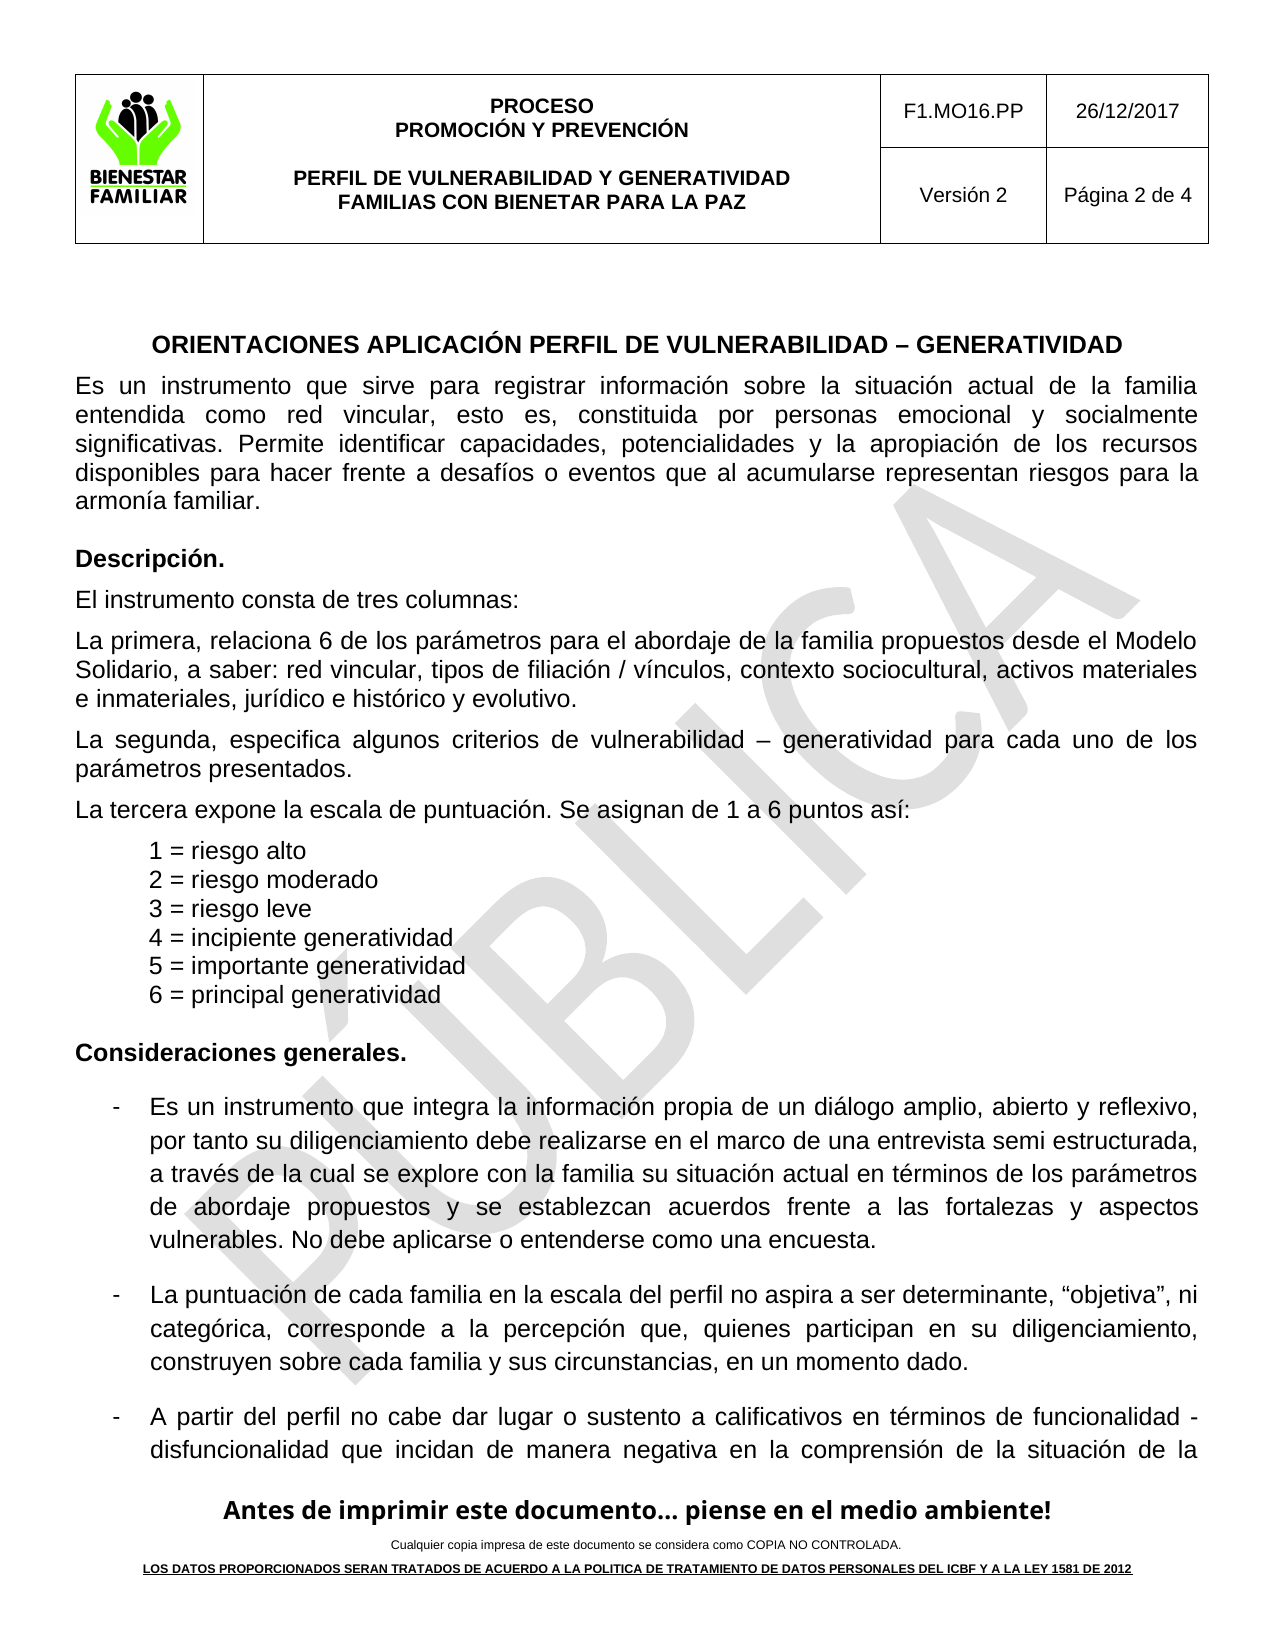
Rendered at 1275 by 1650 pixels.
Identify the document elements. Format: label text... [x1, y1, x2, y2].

text ORIENTACIONES APLICACIÓN PERFIL DE VULNERABILIDAD – GENERATIVIDAD [75, 330, 1200, 359]
list Es un instrumento que integra la información propia de un diálogo amplio, abierto y reflexivo, por tanto su diligenciamiento debe realizarse en el marco de una entrevista semi estructurada, a través de la cual se explore con la familia su situación actual en términos de los parámetros de abordaje propuestos y se establezcan acuerdos frente a las fortalezas y aspectos vulnerables. No debe aplicarse o entenderse como una encuesta. [112, 1091, 1200, 1254]
list La puntuación de cada familia en la escala del perfil no aspira a ser determinante, “objetiva”, ni categórica, corresponde a la percepción que, quienes participan en su diligenciamiento, construyen sobre cada familia y sus circunstancias, en un momento dado. [112, 1279, 1200, 1376]
text Descripción. [75, 544, 1200, 572]
text 5 = importante generatividad [149, 951, 1200, 980]
text Consideraciones generales. [75, 1037, 1200, 1066]
text 3 = riesgo leve [149, 894, 1200, 922]
text La primera, relaciona 6 de los parámetros para el abordaje de la familia propuestos desde el Modelo Solidario, a saber: red vincular, tipos de filiación / vínculos, contexto sociocultural, activos materiales e inmateriales, jurídico e histórico y evolutivo. [75, 626, 1200, 712]
text La tercera expone la escala de puntuación. Se asignan de 1 a 6 puntos así: [75, 795, 1200, 824]
text El instrumento consta de tres columnas: [75, 585, 1200, 614]
text Es un instrumento que sirve para registrar información sobre la situación actual de la familia entendida como red vincular, esto es, constituida por personas emocional y socialmente significativas. Permite identificar capacidades, potencialidades y la apropiación de los recursos disponibles para hacer frente a desafíos o eventos que al acumularse representan riesgos para la armonía familiar. [75, 371, 1200, 515]
text 6 = principal generatividad [149, 980, 1200, 1009]
text 2 = riesgo moderado [149, 865, 1200, 894]
picture [81, 78, 196, 215]
text La segunda, especifica algunos criterios de vulnerabilidad – generatividad para cada uno de los parámetros presentados. [75, 725, 1200, 782]
text 4 = incipiente generatividad [149, 922, 1200, 951]
text 1 = riesgo alto [149, 836, 1200, 865]
